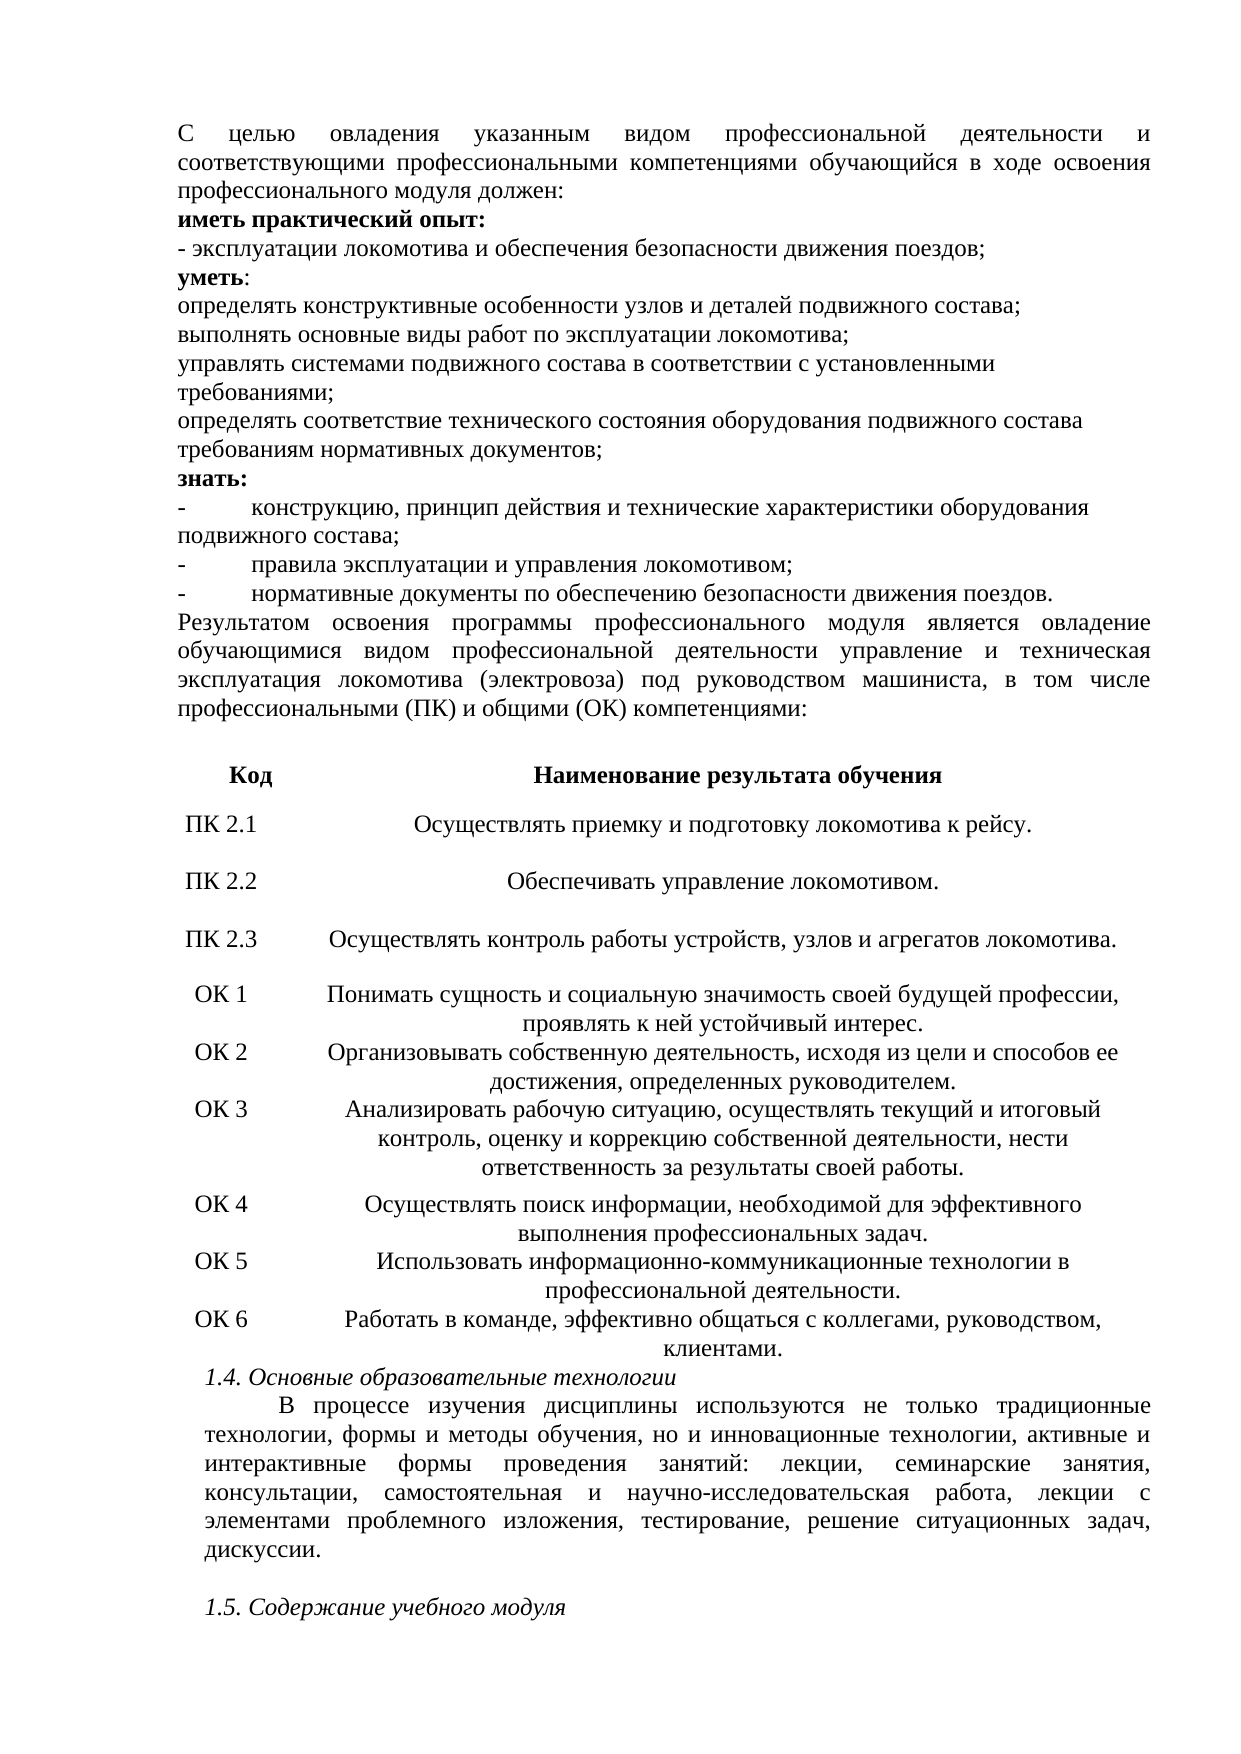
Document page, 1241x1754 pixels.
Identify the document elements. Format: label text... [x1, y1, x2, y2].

text управлять системами подвижного состава в соответствии с установленными требованиями; [177, 348, 1152, 406]
table_header Наименование результата обучения [298, 741, 1148, 809]
text определять конструктивные особенности узлов и деталей подвижного состава; [177, 291, 1152, 319]
text уметь: [177, 262, 1152, 291]
table_cell ПК 2.2 [174, 866, 298, 924]
table_cell Организовывать собственную деятельность, исходя из цели и способов ее достижения, определенных руководителем. [298, 1037, 1148, 1094]
table_cell ОК 1 [174, 980, 298, 1037]
table_cell ПК 2.3 [174, 924, 298, 979]
text 1.4. Основные образовательные технологии [204, 1362, 1152, 1390]
text 1.5. Содержание учебного модуля [204, 1592, 1152, 1620]
text знать: [177, 463, 1152, 492]
text - эксплуатации локомотива и обеспечения безопасности движения поездов; [177, 233, 1152, 262]
table_cell Понимать сущность и социальную значимость своей будущей профессии, проявлять к ней устойчивый интерес. [298, 980, 1148, 1037]
table_cell ОК 4 [174, 1189, 298, 1246]
text В процессе изучения дисциплины используются не только традиционные технологии, формы и методы обучения, но и инновационные технологии, активные и интерактивные формы проведения занятий: лекции, семинарские занятия, консультации, самостоятельная и научно-исследовательская работа, лекции с элементами проблемного изложения, тестирование, решение ситуационных задач, дискуссии. [204, 1390, 1152, 1563]
text - нормативные документы по обеспечению безопасности движения поездов. [177, 578, 1152, 607]
table_cell ОК 5 [174, 1246, 298, 1304]
table_cell Работать в команде, эффективно общаться с коллегами, руководством, клиентами. [298, 1304, 1148, 1361]
text - конструкцию, принцип действия и технические характеристики оборудования подвижного состава; [177, 492, 1152, 549]
table_cell Использовать информационно-коммуникационные технологии в профессиональной деятельности. [298, 1246, 1148, 1304]
table_cell ОК 6 [174, 1304, 298, 1361]
text выполнять основные виды работ по эксплуатации локомотива; [177, 319, 1152, 348]
text иметь практический опыт: [177, 204, 1152, 233]
table_cell Осуществлять поиск информации, необходимой для эффективного выполнения профессиональных задач. [298, 1189, 1148, 1246]
table_cell Осуществлять контроль работы устройств, узлов и агрегатов локомотива. [298, 924, 1148, 979]
text С целью овладения указанным видом профессиональной деятельности и соответствующими профессиональными компетенциями обучающийся в ходе освоения профессионального модуля должен: [177, 118, 1152, 204]
table_cell Обеспечивать управление локомотивом. [298, 866, 1148, 924]
table_header Код [174, 741, 298, 809]
table_cell ПК 2.1 [174, 809, 298, 866]
text Результатом освоения программы профессионального модуля является овладение обучающимися видом профессиональной деятельности управление и техническая эксплуатация локомотива (электровоза) под руководством машиниста, в том числе профессиональными (ПК) и общими (ОК) компетенциями: [177, 607, 1152, 722]
text - правила эксплуатации и управления локомотивом; [177, 549, 1152, 578]
text определять соответствие технического состояния оборудования подвижного состава требованиям нормативных документов; [177, 406, 1152, 463]
table_cell Осуществлять приемку и подготовку локомотива к рейсу. [298, 809, 1148, 866]
table_cell ОК 3 [174, 1095, 298, 1189]
table_cell ОК 2 [174, 1037, 298, 1094]
table_cell Анализировать рабочую ситуацию, осуществлять текущий и итоговый контроль, оценку и коррекцию собственной деятельности, нести ответственность за результаты своей работы. [298, 1095, 1148, 1189]
